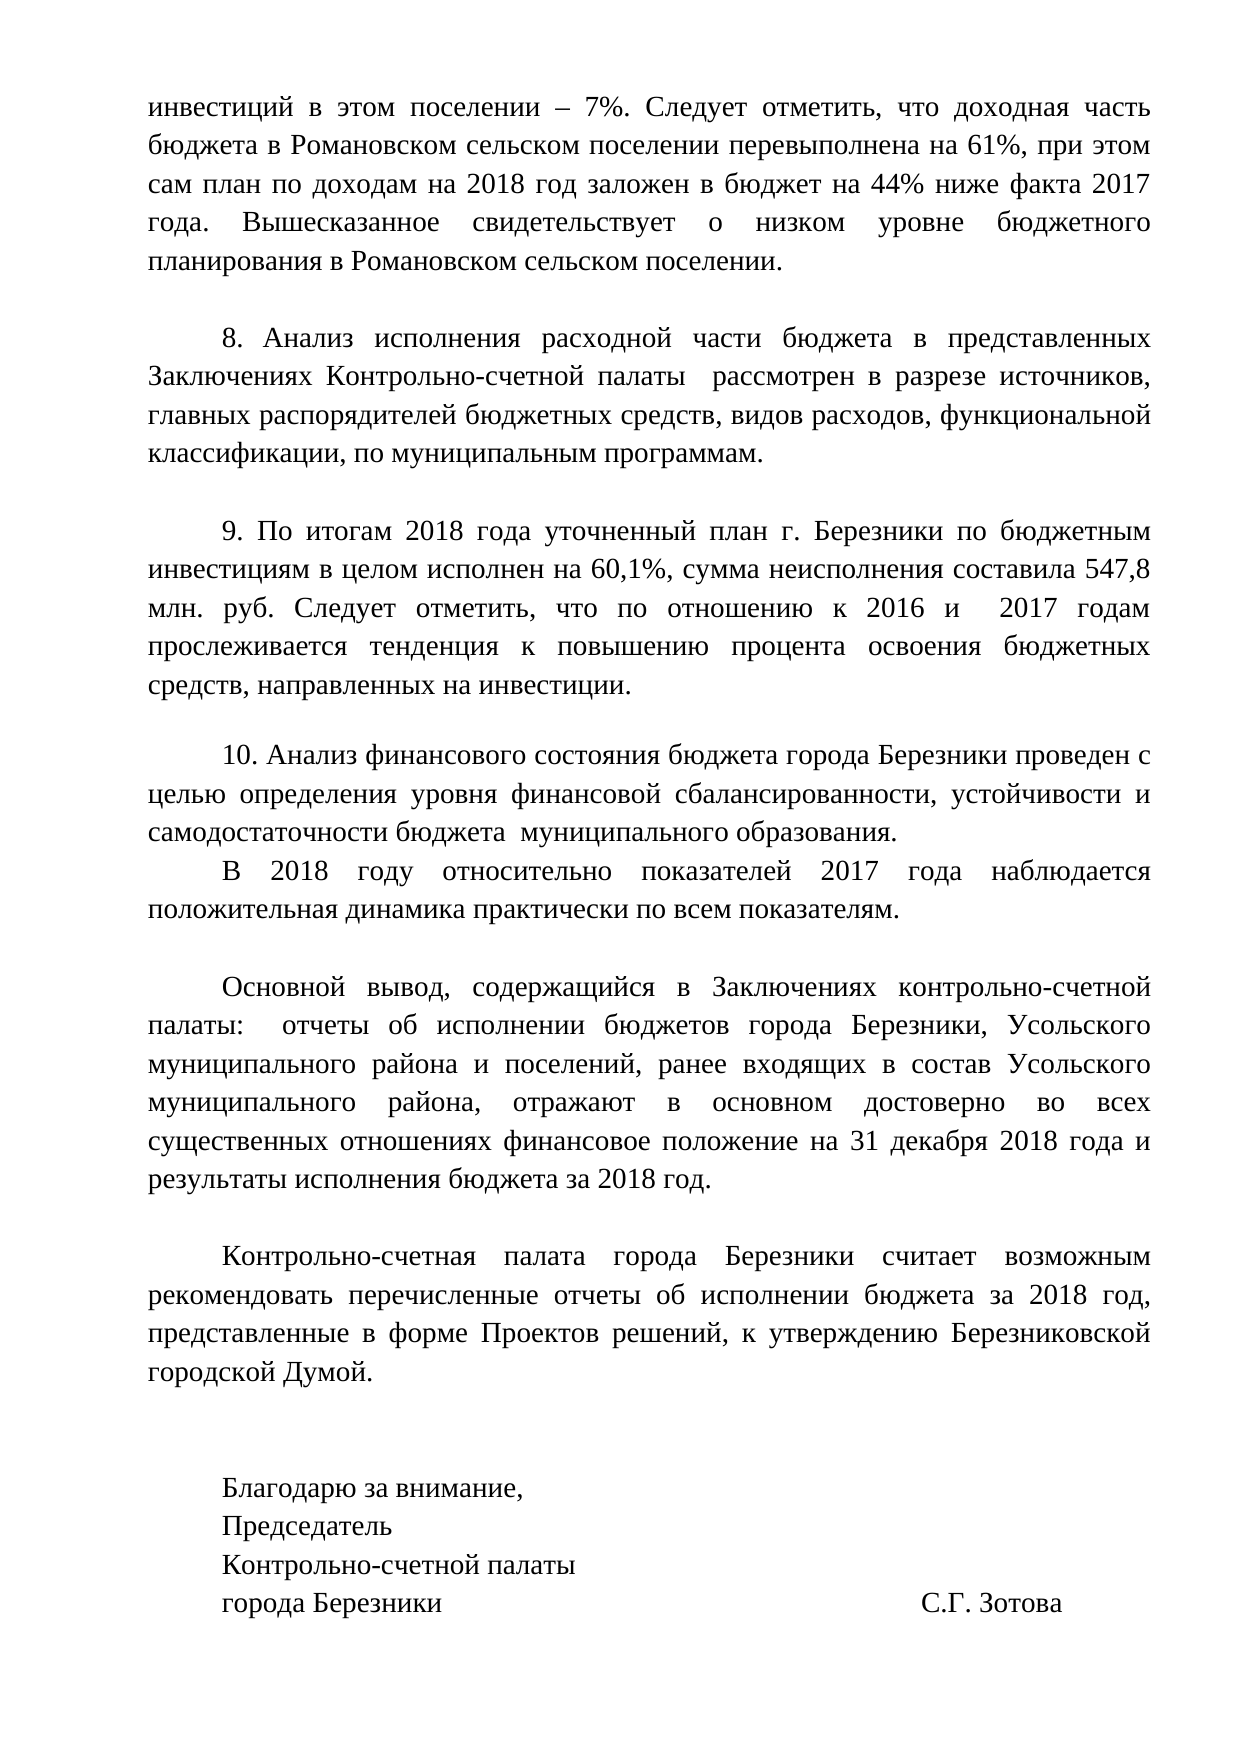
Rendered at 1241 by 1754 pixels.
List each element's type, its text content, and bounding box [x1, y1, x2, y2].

text Благодарю за внимание, [148, 1470, 1152, 1503]
text 8. Анализ исполнения расходной части бюджета в представленных Заключениях Контрольно-счетной палаты рассмотрен в разрезе источников, главных распорядителей бюджетных средств, видов расходов, функциональной классификации, по муниципальным программам. [148, 320, 1152, 469]
text Председатель [148, 1508, 1152, 1542]
text В 2018 году относительно показателей 2017 года наблюдается положительная динамика практически по всем показателям. [148, 853, 1152, 925]
text города Березники С.Г. Зотова [148, 1585, 1152, 1619]
text Контрольно-счетной палаты [148, 1547, 1152, 1580]
text Основной вывод, содержащийся в Заключениях контрольно-счетной палаты: отчеты об исполнении бюджетов города Березники, Усольского муниципального района и поселений, ранее входящих в состав Усольского муниципального района, отражают в основном достоверно во всех существенных отношениях финансовое положение на 31 декабря 2018 года и результаты исполнения бюджета за 2018 год. [148, 969, 1152, 1195]
text 10. Анализ финансового состояния бюджета города Березники проведен с целью определения уровня финансовой сбалансированности, устойчивости и самодостаточности бюджета муниципального образования. [148, 737, 1152, 848]
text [148, 89, 1152, 276]
text Контрольно-счетная палата города Березники считает возможным рекомендовать перечисленные отчеты об исполнении бюджета за 2018 год, представленные в форме Проектов решений, к утверждению Березниковской городской Думой. [148, 1238, 1152, 1388]
text 9. По итогам 2018 года уточненный план г. Березники по бюджетным инвестициям в целом исполнен на 60,1%, сумма неисполнения составила 547,8 млн. руб. Следует отметить, что по отношению к 2016 и 2017 годам прослеживается тенденция к повышению процента освоения бюджетных средств, направленных на инвестиции. [148, 513, 1152, 700]
